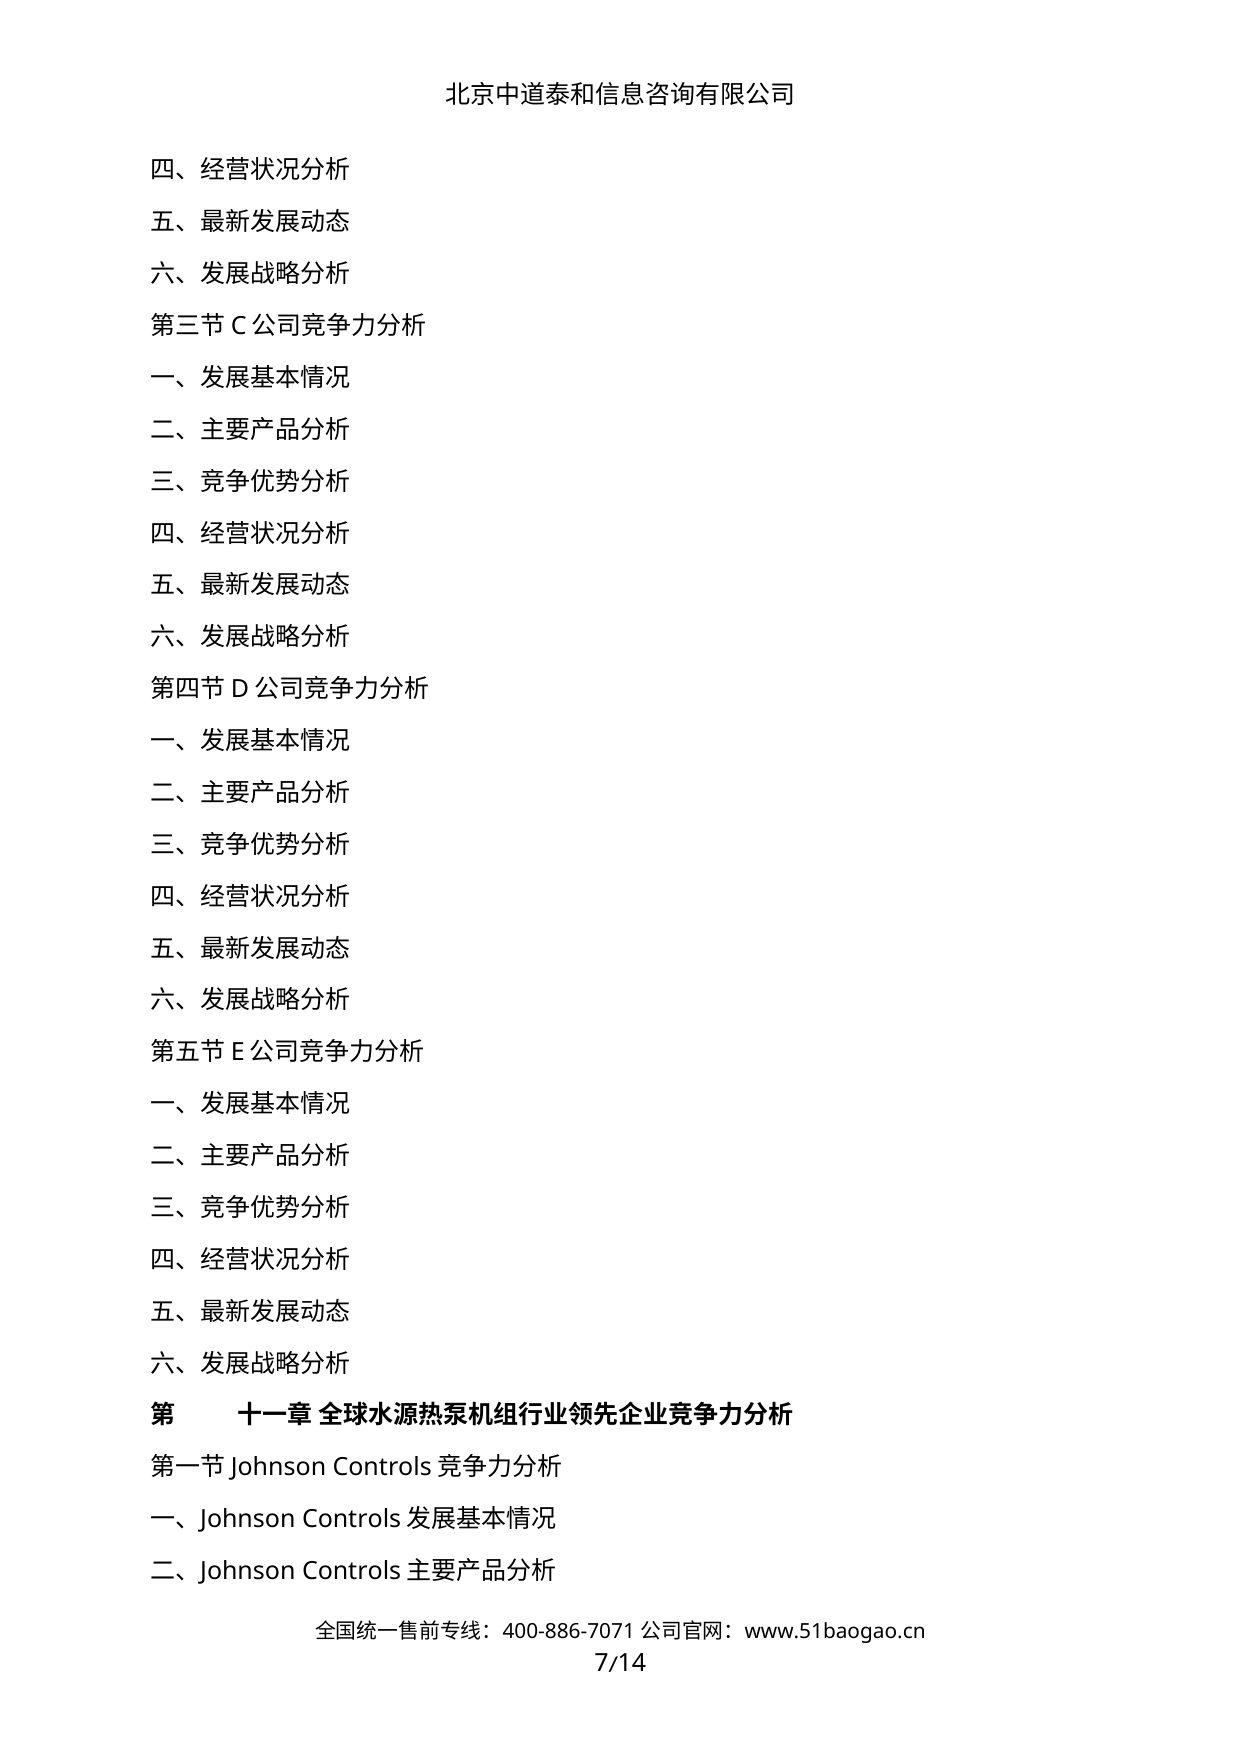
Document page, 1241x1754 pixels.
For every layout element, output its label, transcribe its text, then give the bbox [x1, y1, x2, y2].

text 第三节 C公司竞争力分析 [150, 306, 1090, 342]
text 一、发展基本情况 [150, 721, 1090, 757]
text 二、主要产品分析 [150, 1136, 1090, 1172]
text 一、Johnson Controls发展基本情况 [150, 1499, 1090, 1535]
text 第五节 E公司竞争力分析 [150, 1032, 1090, 1068]
text 二、主要产品分析 [150, 772, 1090, 809]
text 三、竞争优势分析 [150, 824, 1090, 861]
text 五、最新发展动态 [150, 202, 1090, 238]
text 五、最新发展动态 [150, 1291, 1090, 1327]
text 一、发展基本情况 [150, 1084, 1090, 1120]
text 第一节 Johnson Controls竞争力分析 [150, 1447, 1090, 1483]
text 五、最新发展动态 [150, 928, 1090, 964]
text 一、发展基本情况 [150, 357, 1090, 394]
text 六、发展战略分析 [150, 617, 1090, 653]
text 三、竞争优势分析 [150, 461, 1090, 497]
text 三、竞争优势分析 [150, 1187, 1090, 1224]
text 四、经营状况分析 [150, 1239, 1090, 1276]
text 二、主要产品分析 [150, 409, 1090, 446]
text 第四节 D公司竞争力分析 [150, 669, 1090, 705]
text 第 十一章 全球水源热泵机组行业领先企业竞争力分析 [150, 1395, 1090, 1431]
text 四、经营状况分析 [150, 876, 1090, 912]
text 二、Johnson Controls主要产品分析 [150, 1551, 1090, 1587]
text 四、经营状况分析 [150, 513, 1090, 549]
text 四、经营状况分析 [150, 150, 1090, 186]
text 六、发展战略分析 [150, 254, 1090, 290]
text 六、发展战略分析 [150, 1343, 1090, 1379]
text 六、发展战略分析 [150, 980, 1090, 1016]
text 五、最新发展动态 [150, 565, 1090, 601]
